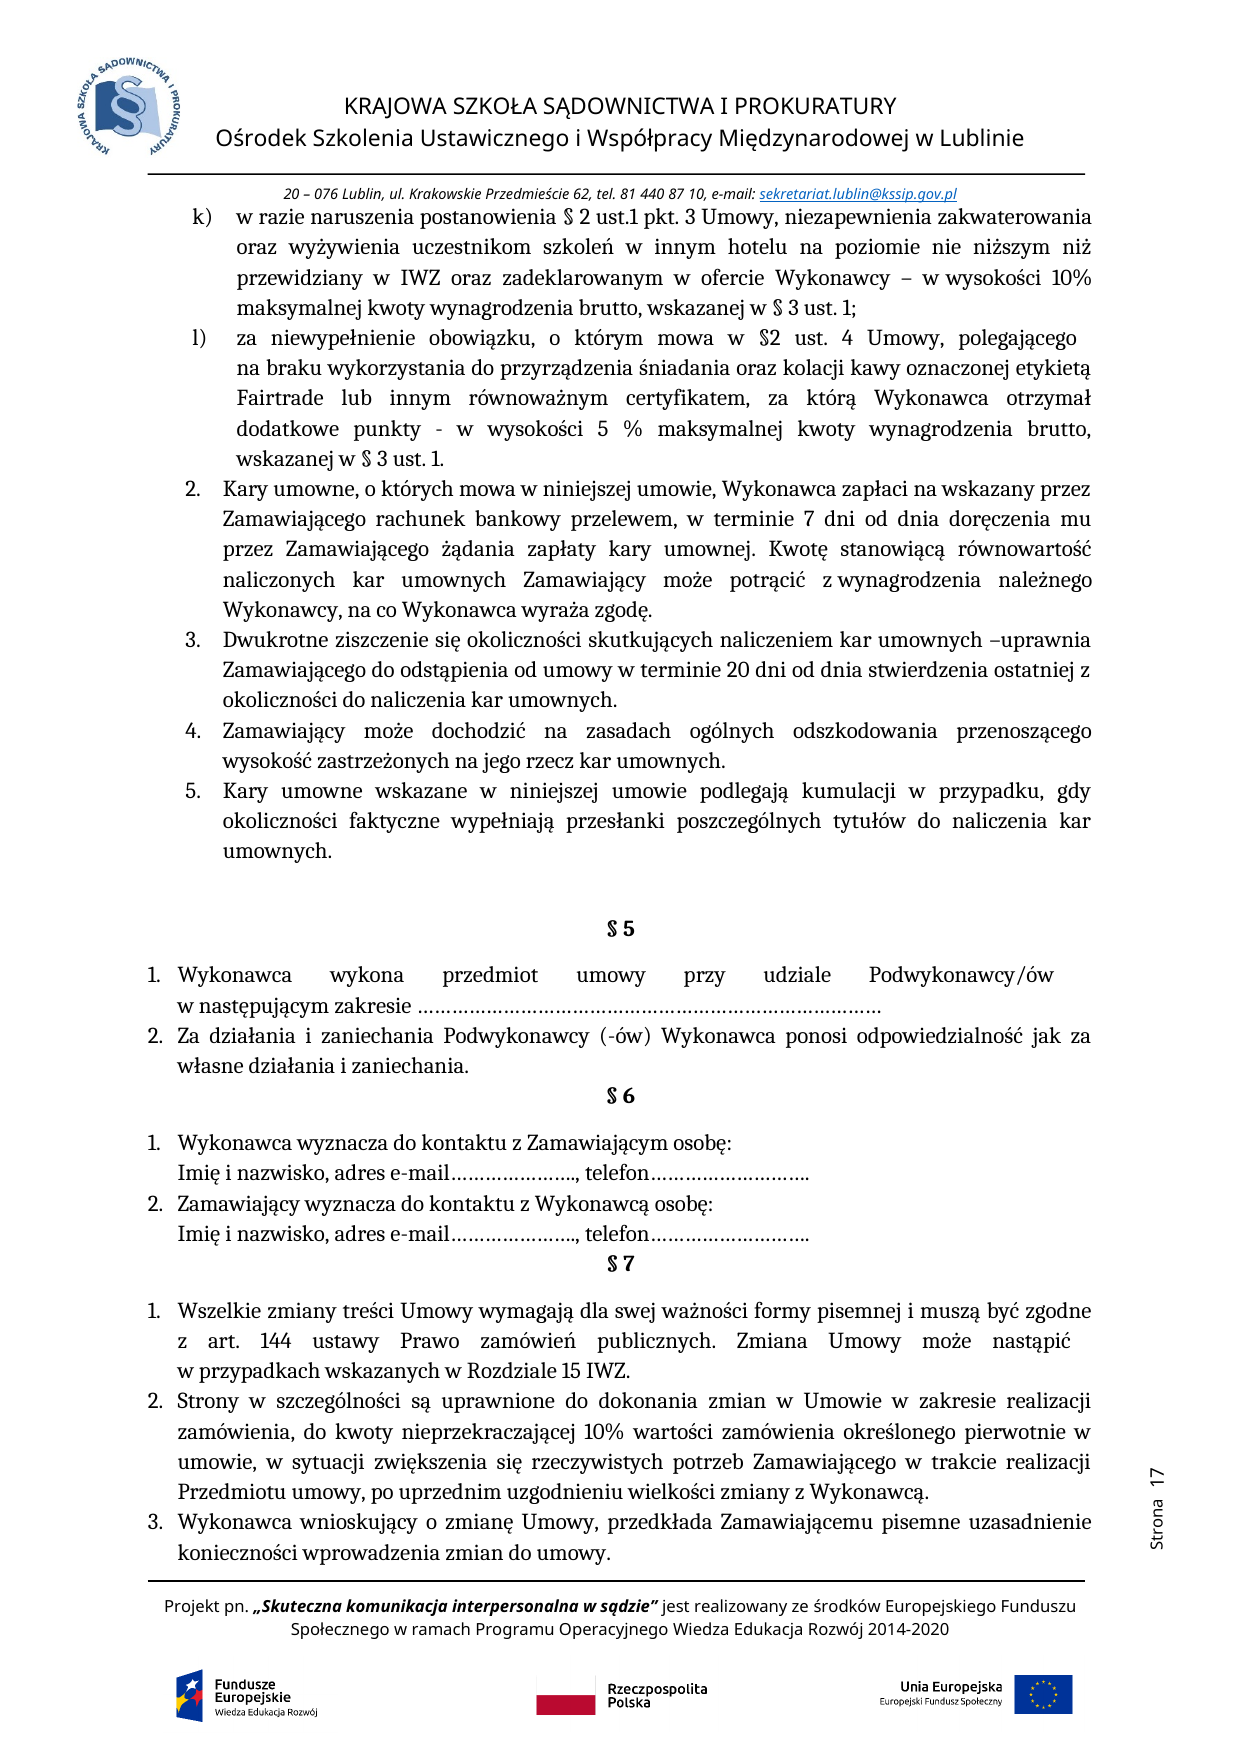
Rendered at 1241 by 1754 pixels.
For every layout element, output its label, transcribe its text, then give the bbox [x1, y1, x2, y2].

list w razie naruszenia postanowienia § 2 ust.1 pkt. 3 Umowy, niezapewnienia zakwaterowania oraz wyżywienia uczestnikom szkoleń w innym hotelu na poziomie nie niższym niż przewidziany w IWZ oraz zadeklarowanym w ofercie Wykonawcy – w wysokości 10% maksymalnej kwoty wynagrodzenia brutto, wskazanej w § 3 ust. 1; [192, 204, 1092, 321]
list Kary umowne wskazane w niniejszej umowie podlegają kumulacji w przypadku, gdy okoliczności faktyczne wypełniają przesłanki poszczególnych tytułów do naliczenia kar umownych. [185, 778, 1092, 865]
picture [876, 1655, 1085, 1732]
picture [163, 1656, 339, 1733]
text § 5 [148, 915, 1092, 942]
list Zamawiający wyznacza do kontaktu z Wykonawcą osobę: [148, 1190, 1092, 1217]
list Kary umowne, o których mowa w niniejszej umowie, Wykonawca zapłaci na wskazany przez Zamawiającego rachunek bankowy przelewem, w terminie 7 dni od dnia doręczenia mu przez Zamawiającego żądania zapłaty kary umownej. Kwotę stanowiącą równowartość naliczonych kar umownych Zamawiający może potrącić z wynagrodzenia należnego Wykonawcy, na co Wykonawca wyraża zgodę. [185, 476, 1092, 623]
picture [521, 1655, 719, 1732]
text § 6 [148, 1083, 1092, 1109]
list Dwukrotne ziszczenie się okoliczności skutkujących naliczeniem kar umownych –uprawnia Zamawiającego do odstąpienia od umowy w terminie 20 dni od dnia stwierdzenia ostatniej z okoliczności do naliczenia kar umownych. [185, 627, 1092, 714]
text § 7 [148, 1251, 1092, 1277]
list Zamawiający może dochodzić na zasadach ogólnych odszkodowania przenoszącego wysokość zastrzeżonych na jego rzecz kar umownych. [185, 717, 1092, 774]
list za niewypełnienie obowiązku, o którym mowa w §2 ust. 4 Umowy, polegającego na braku wykorzystania do przyrządzenia śniadania oraz kolacji kawy oznaczonej etykietą Fairtrade lub innym równoważnym certyfikatem, za którą Wykonawca otrzymał dodatkowe punkty - w wysokości 5 % maksymalnej kwoty wynagrodzenia brutto, wskazanej w § 3 ust. 1. [192, 325, 1092, 472]
list Wykonawca wyznacza do kontaktu z Zamawiającym osobę: [148, 1130, 1092, 1156]
list Wykonawca wykona przedmiot umowy przy udziale Podwykonawcy/ów w następującym zakresie ……………………………………………………………………… [148, 962, 1092, 1019]
list Wszelkie zmiany treści Umowy wymagają dla swej ważności formy pisemnej i muszą być zgodne z art. 144 ustawy Prawo zamówień publicznych. Zmiana Umowy może nastąpić w przypadkach wskazanych w Rozdziale 15 IWZ. [148, 1298, 1092, 1384]
picture [77, 57, 181, 158]
list Strony w szczególności są uprawnione do dokonania zmian w Umowie w zakresie realizacji zamówienia, do kwoty nieprzekraczającej 10% wartości zamówienia określonego pierwotnie w umowie, w sytuacji zwiększenia się rzeczywistych potrzeb Zamawiającego w trakcie realizacji Przedmiotu umowy, po uprzednim uzgodnieniu wielkości zmiany z Wykonawcą. [148, 1388, 1092, 1505]
list Wykonawca wnioskujący o zmianę Umowy, przedkłada Zamawiającemu pisemne uzasadnienie konieczności wprowadzenia zmian do umowy. [148, 1509, 1092, 1566]
text Imię i nazwisko, adres e-mail…………………., telefon………………………. [177, 1221, 1092, 1247]
list Za działania i zaniechania Podwykonawcy (-ów) Wykonawca ponosi odpowiedzialność jak za własne działania i zaniechania. [148, 1023, 1092, 1079]
text Imię i nazwisko, adres e-mail…………………., telefon………………………. [177, 1160, 1092, 1187]
